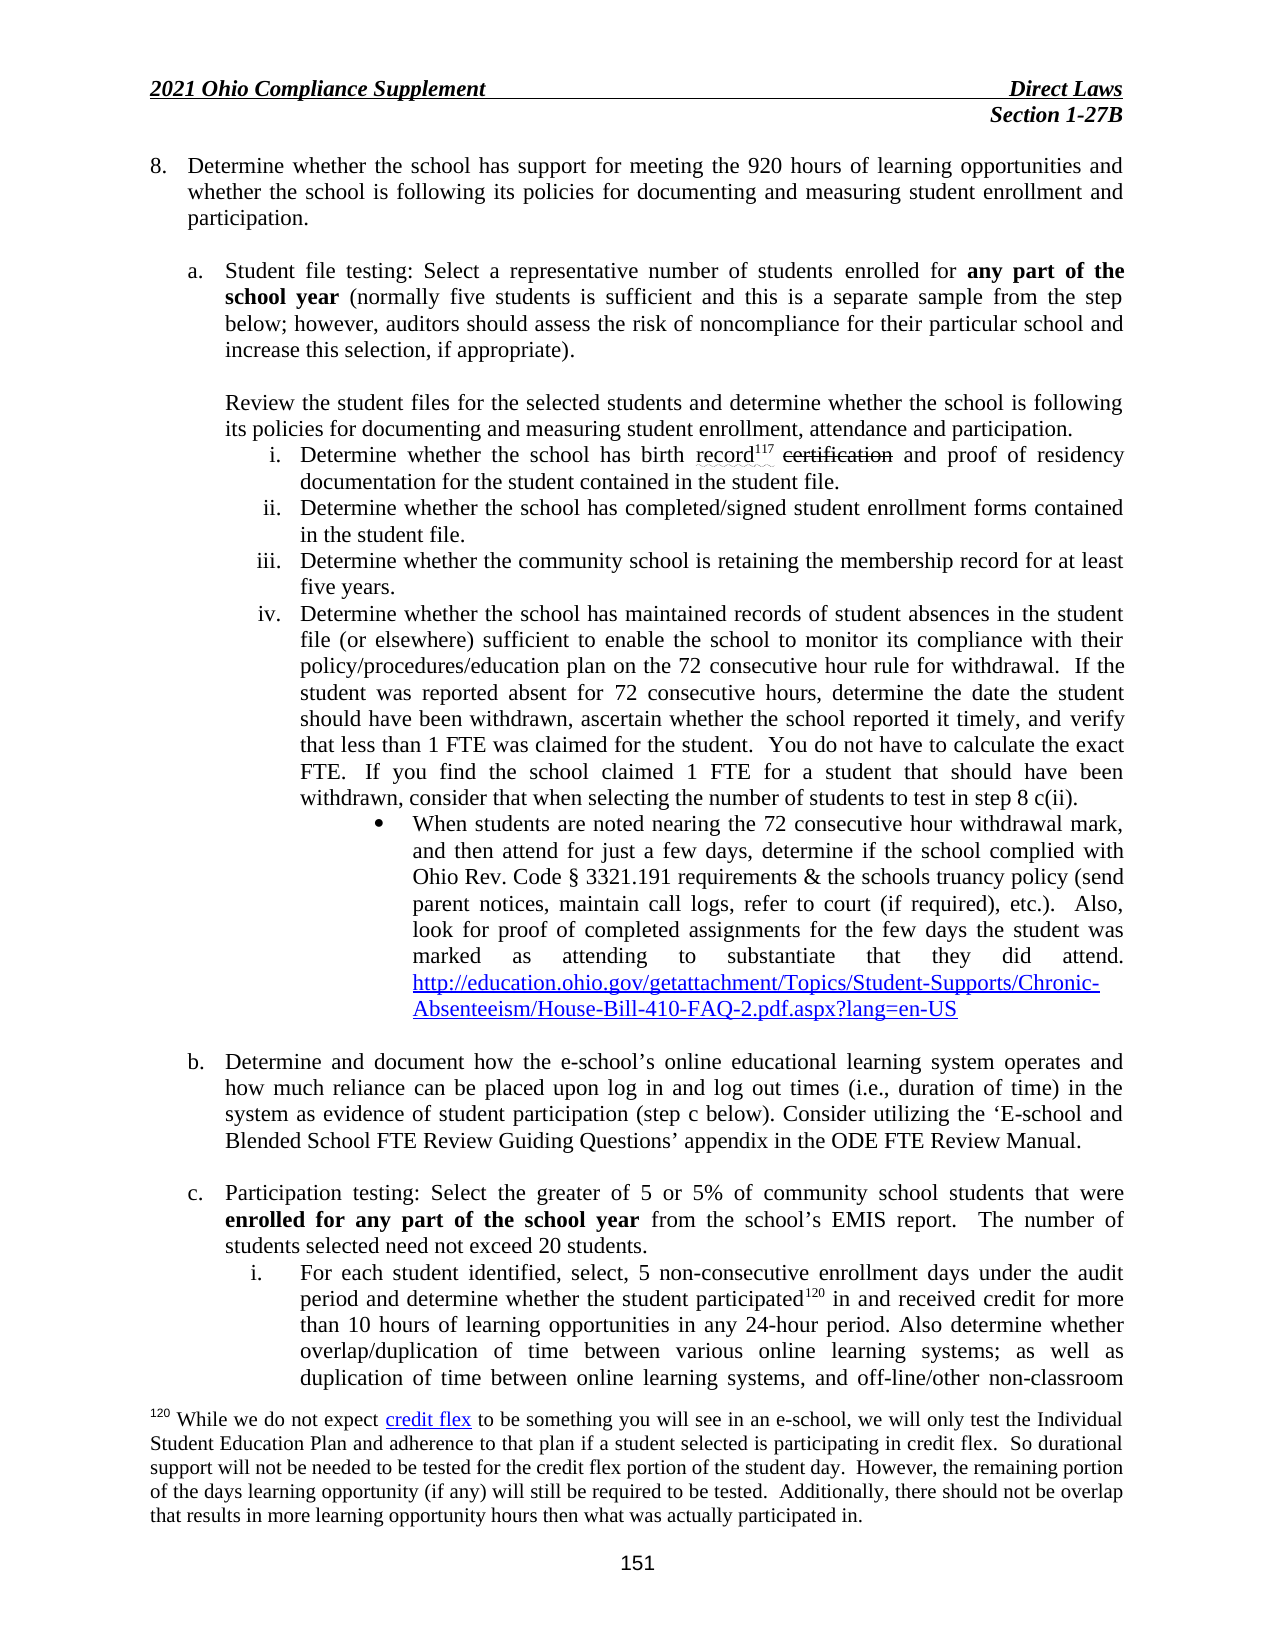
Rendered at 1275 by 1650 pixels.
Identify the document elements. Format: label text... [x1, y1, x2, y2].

list Determine whether the school has birth record117 certification and proof of residency documentation for the student contained in the student file. [281, 442, 1125, 494]
list When students are noted nearing the 72 consecutive hour withdrawal mark, and then attend for just a few days, determine if the school complied with Ohio Rev. Code § 3321.191 requirements & the schools truancy policy (send parent notices, maintain call logs, refer to court (if required), etc.). Also, look for proof of completed assignments for the few days the student was marked as attending to substantiate that they did attend. http://education.ohio.gov/getattachment/Topics/Student-Supports/Chronic-Absenteeism/House-Bill-410-FAQ-2.pdf.aspx?lang=en-US [375, 811, 1125, 1021]
text Review the student files for the selected students and determine whether the school is following its policies for documenting and measuring student enrollment, attendance and participation. [225, 389, 1125, 442]
list Participation testing: Select the greater of 5 or 5% of community school students that were enrolled for any part of the school year from the school’s EMIS report. The number of students selected need not exceed 20 students. [187, 1179, 1125, 1258]
list Determine whether the school has support for meeting the 920 hours of learning opportunities and whether the school is following its policies for documenting and measuring student enrollment and participation. [150, 152, 1125, 231]
list Determine and document how the e-school’s online educational learning system operates and how much reliance can be placed upon log in and log out times (i.e., duration of time) in the system as evidence of student participation (step c below). Consider utilizing the ‘E-school and Blended School FTE Review Guiding Questions’ appendix in the ODE FTE Review Manual. [187, 1048, 1125, 1153]
list Determine whether the school has maintained records of student absences in the student file (or elsewhere) sufficient to enable the school to monitor its compliance with their policy/procedures/education plan on the 72 consecutive hour rule for withdrawal. If the student was reported absent for 72 consecutive hours, determine the date the student should have been withdrawn, ascertain whether the school reported it timely, and verify that less than 1 FTE was claimed for the student. You do not have to calculate the exact FTE. If you find the school claimed 1 FTE for a student that should have been withdrawn, consider that when selecting the number of students to test in step 8 c(ii). [281, 600, 1125, 811]
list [262, 1258, 1125, 1390]
list Determine whether the school has completed/signed student enrollment forms contained in the student file. [281, 494, 1125, 547]
list Determine whether the community school is retaining the membership record for at least five years. [281, 547, 1125, 600]
list Student file testing: Select a representative number of students enrolled for any part of the school year (normally five students is sufficient and this is a separate sample from the step below; however, auditors should assess the risk of noncompliance for their particular school and increase this selection, if appropriate). [187, 257, 1125, 362]
